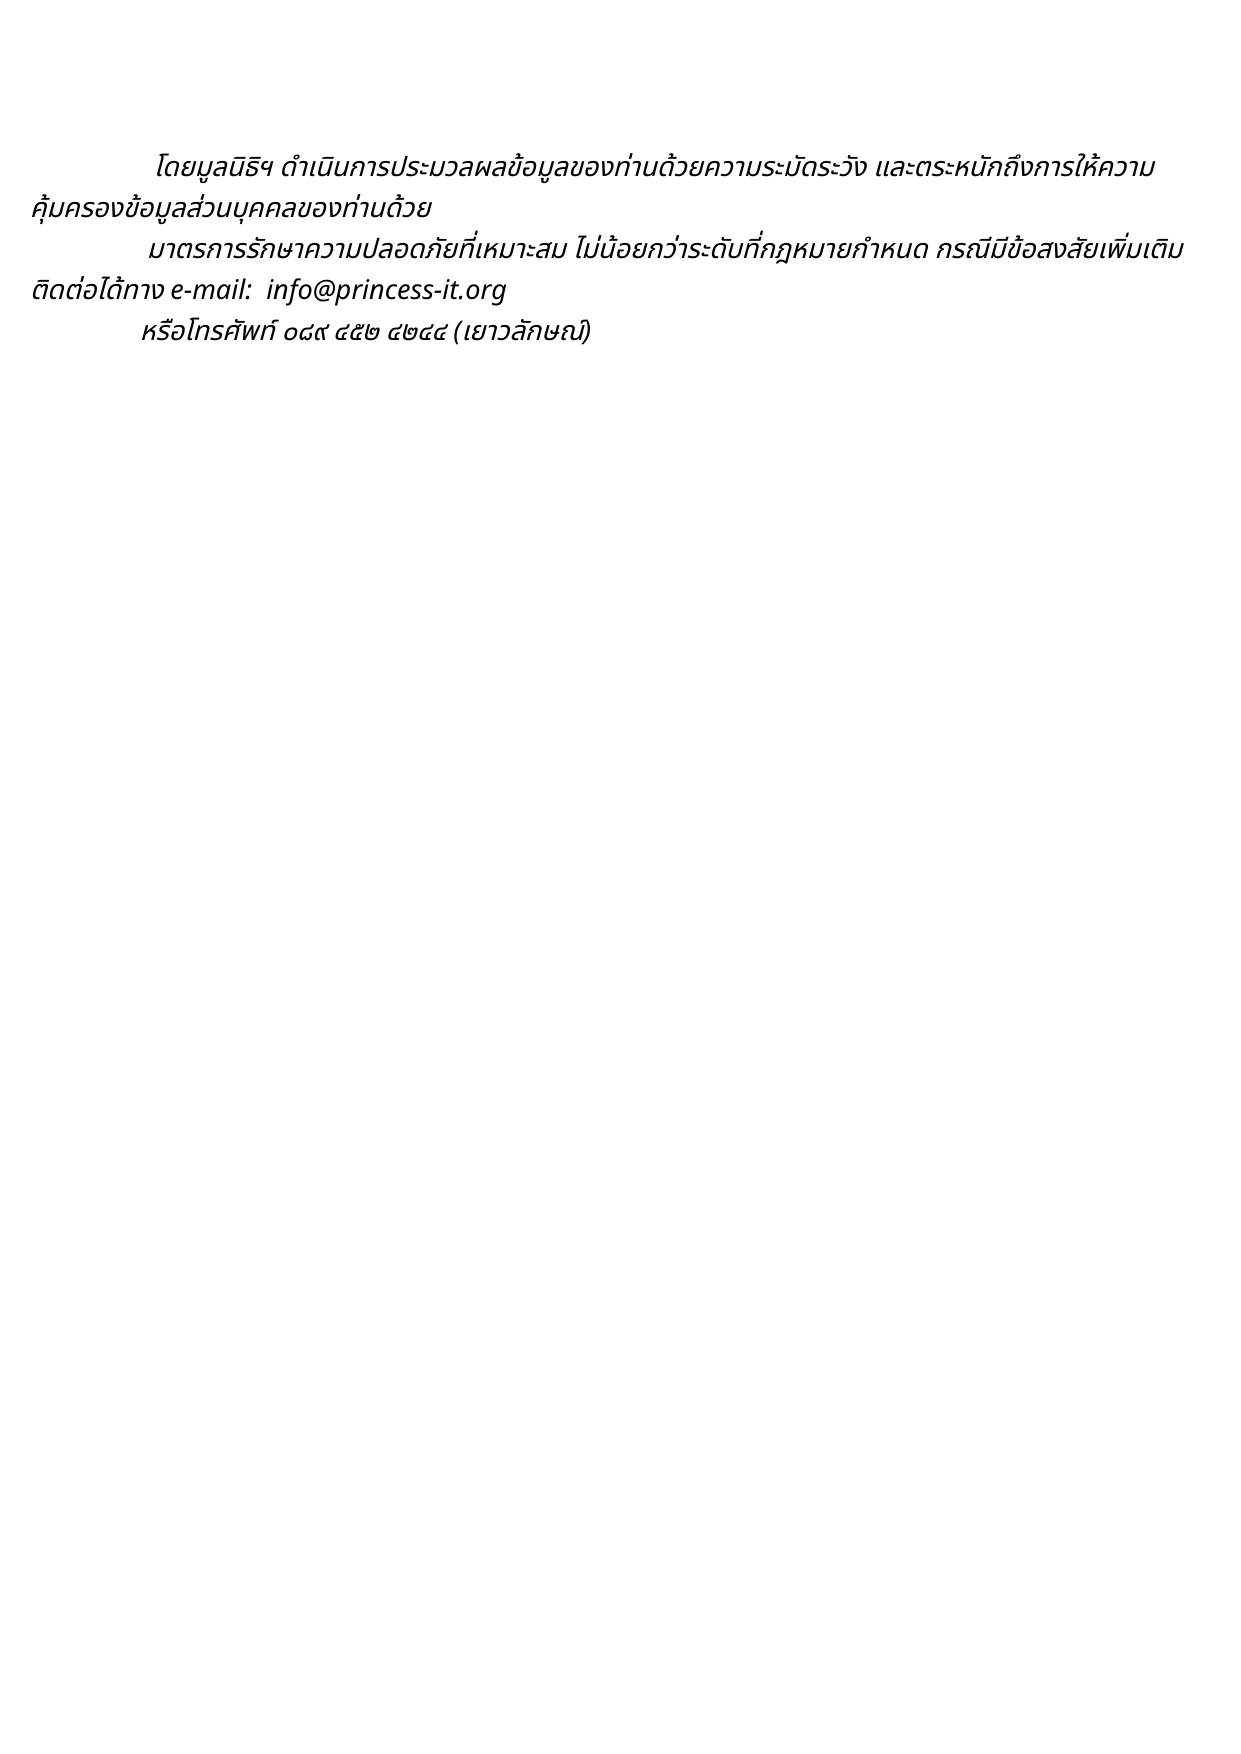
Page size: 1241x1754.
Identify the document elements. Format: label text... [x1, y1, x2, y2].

text โดยมูลนิธิฯ ดำเนินการประมวลผลข้อมูลของท่านด้วยความระมัดระวัง และตระหนักถึงการให้ความคุ้มครองข้อมูลส่วนบุคคลของท่านด้วย [29, 148, 1231, 229]
text มาตรการรักษาความปลอดภัยที่เหมาะสม ไม่น้อยกว่าระดับที่กฎหมายกำหนด กรณีมีข้อสงสัยเพิ่มเติม ติดต่อได้ทาง e-mail: info@princess-it.org [29, 229, 1231, 312]
text หรือโทรศัพท์ ๐๘๙ ๔๕๒ ๔๒๔๔ (เยาวลักษณ์) [29, 312, 1231, 353]
